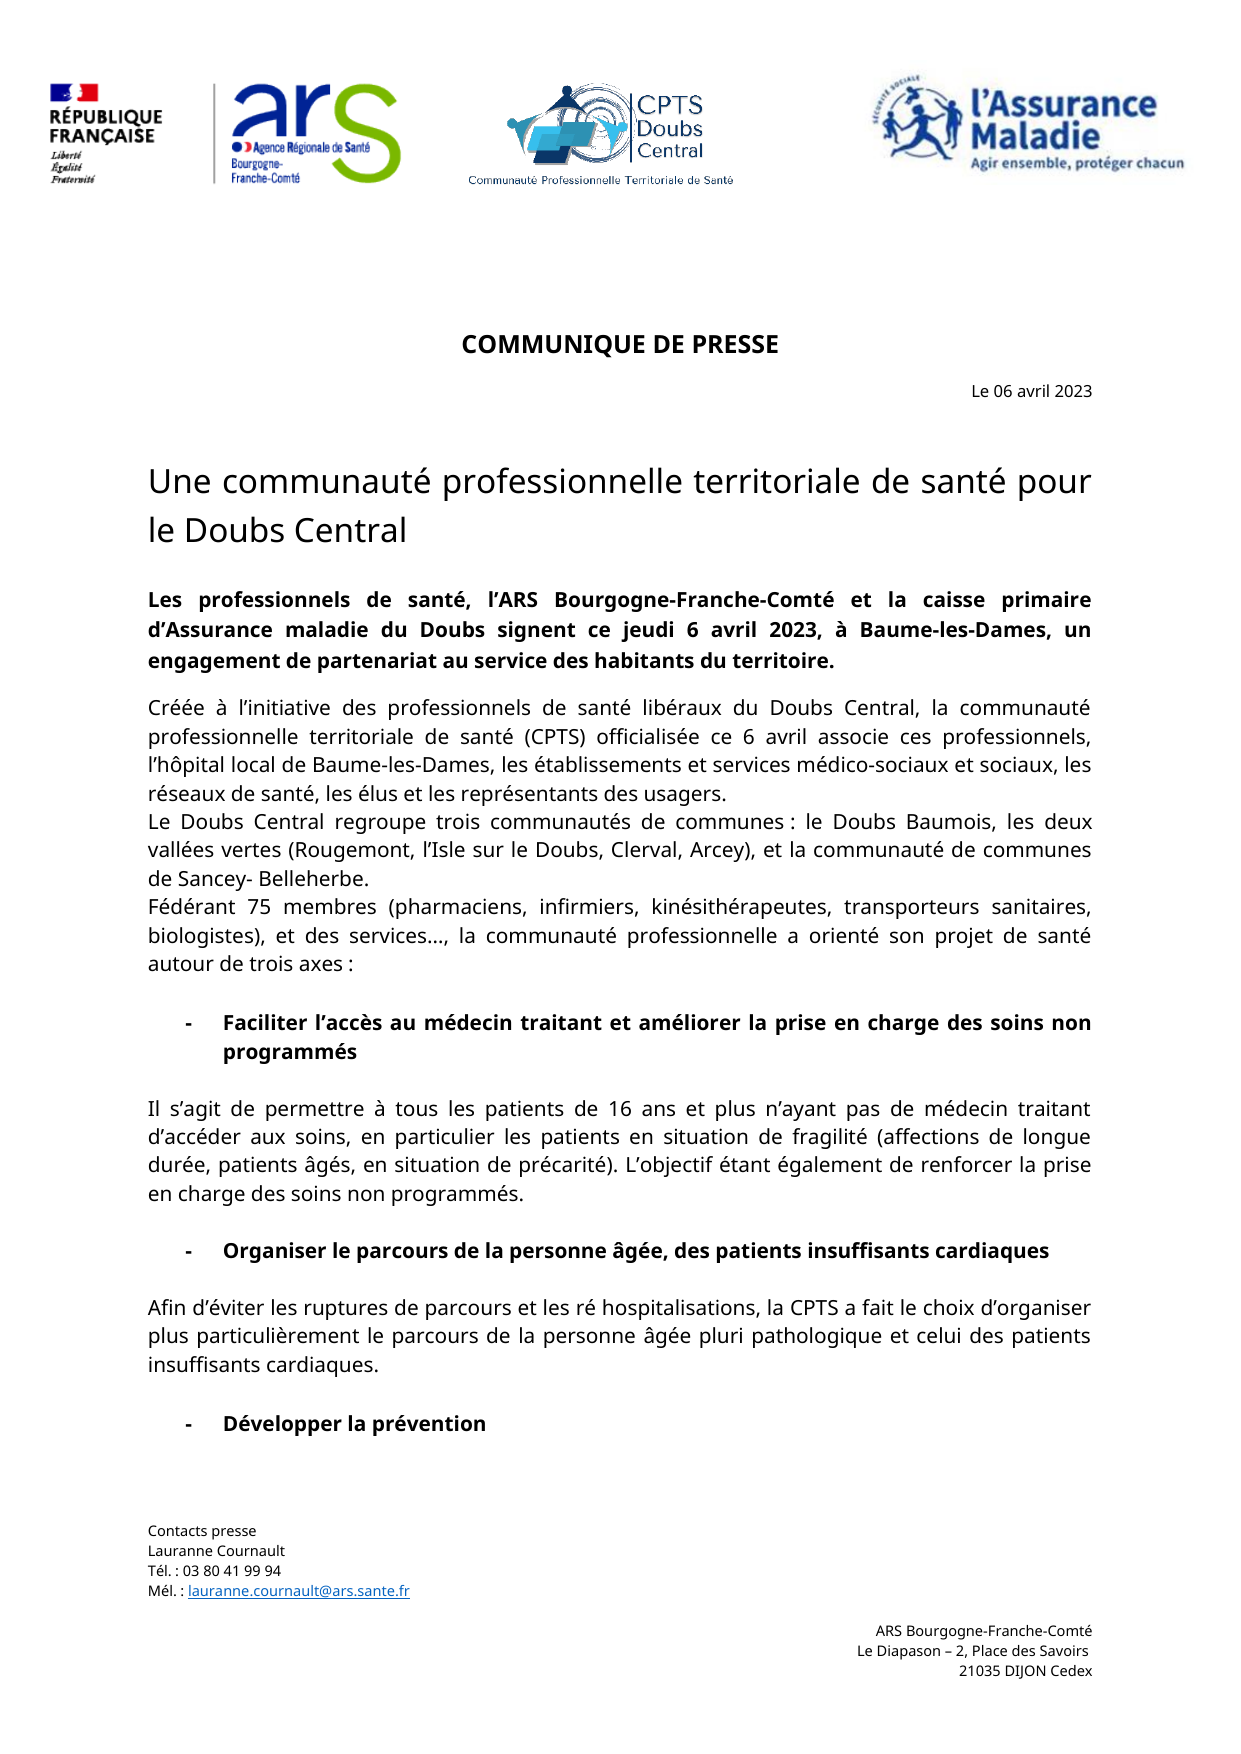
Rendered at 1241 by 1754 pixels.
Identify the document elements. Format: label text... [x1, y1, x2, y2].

text Une communauté professionnelle territoriale de santé pour le Doubs Central [148, 458, 1093, 552]
text Le Doubs Central regroupe trois communautés de communes : le Doubs Baumois, les deux vallées vertes (Rougemont, l’Isle sur le Doubs, Clerval, Arcey), et la communauté de communes de Sancey- Belleherbe. [148, 807, 1093, 892]
list Organiser le parcours de la personne âgée, des patients insuffisants cardiaques [185, 1236, 1093, 1264]
picture [468, 0, 739, 271]
text Créée à l’initiative des professionnels de santé libéraux du Doubs Central, la communauté professionnelle territoriale de santé (CPTS) officialisée ce 6 avril associe ces professionnels, l’hôpital local de Baume-les-Dames, les établissements et services médico-sociaux et sociaux, les réseaux de santé, les élus et les représentants des usagers. [148, 693, 1093, 807]
text COMMUNIQUE DE PRESSE [148, 326, 1093, 361]
picture [49, 82, 425, 186]
text Fédérant 75 membres (pharmaciens, infirmiers, kinésithérapeutes, transporteurs sanitaires, biologistes), et des services…, la communauté professionnelle a orienté son projet de santé autour de trois axes : [148, 892, 1093, 978]
text Il s’agit de permettre à tous les patients de 16 ans et plus n’ayant pas de médecin traitant d’accéder aux soins, en particulier les patients en situation de fragilité (affections de longue durée, patients âgés, en situation de précarité). L’objectif étant également de renforcer la prise en charge des soins non programmés. [148, 1094, 1093, 1207]
list Faciliter l’accès au médecin traitant et améliorer la prise en charge des soins non programmés [185, 1008, 1093, 1065]
list Développer la prévention [185, 1409, 1093, 1437]
text Afin d’éviter les ruptures de parcours et les ré hospitalisations, la CPTS a fait le choix d’organiser plus particulièrement le parcours de la personne âgée pluri pathologique et celui des patients insuffisants cardiaques. [148, 1293, 1093, 1378]
picture [856, 60, 1202, 185]
text Le 06 avril 2023 [148, 380, 1093, 403]
text Les professionnels de santé, l’ARS Bourgogne-Franche-Comté et la caisse primaire d’Assurance maladie du Doubs signent ce jeudi 6 avril 2023, à Baume-les-Dames, un engagement de partenariat au service des habitants du territoire. [148, 585, 1093, 674]
